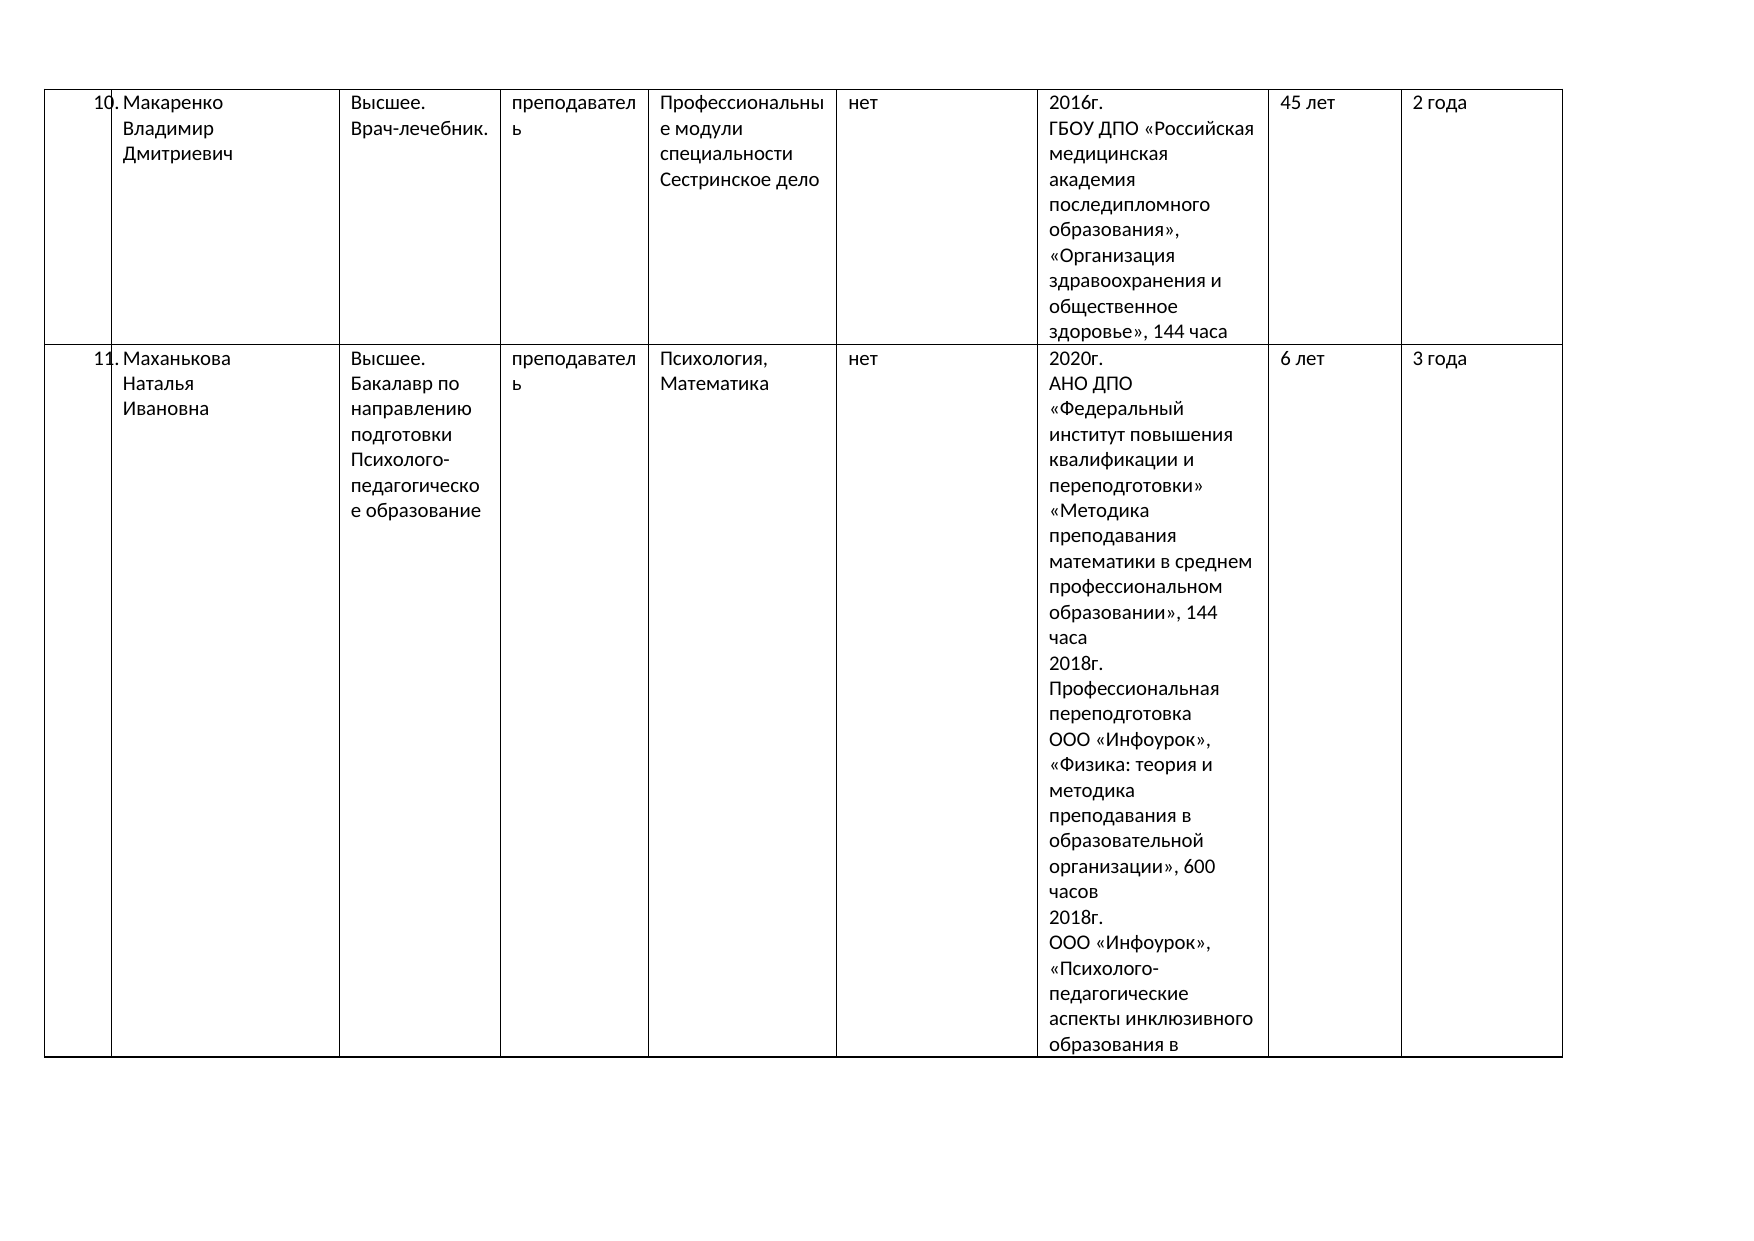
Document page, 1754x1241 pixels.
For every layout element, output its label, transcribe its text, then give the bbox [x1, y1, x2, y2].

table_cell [649, 345, 836, 1056]
table_cell преподаватель [501, 90, 648, 344]
table_cell Высшее. Врач-лечебник. [340, 90, 500, 344]
table_cell 6 лет [1269, 345, 1401, 1056]
table_cell [45, 90, 111, 344]
table_cell нет [837, 345, 1037, 1056]
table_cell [340, 345, 500, 1056]
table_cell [1038, 345, 1268, 1056]
table_cell Профессиональные модули специальности Сестринское дело [649, 90, 836, 344]
table_cell преподаватель [501, 345, 648, 1056]
table_cell [45, 345, 111, 1056]
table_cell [112, 345, 339, 1056]
table_cell 2016г. ГБОУ ДПО «Российская медицинская академия последипломного образования», «Организация здравоохранения и общественное здоровье», 144 часа [1038, 90, 1268, 344]
table_cell 2 года [1402, 90, 1562, 344]
table_cell нет [837, 90, 1037, 344]
table_cell Макаренко Владимир Дмитриевич [112, 90, 339, 344]
table_cell 45 лет [1269, 90, 1401, 344]
table_cell 3 года [1402, 345, 1562, 1056]
